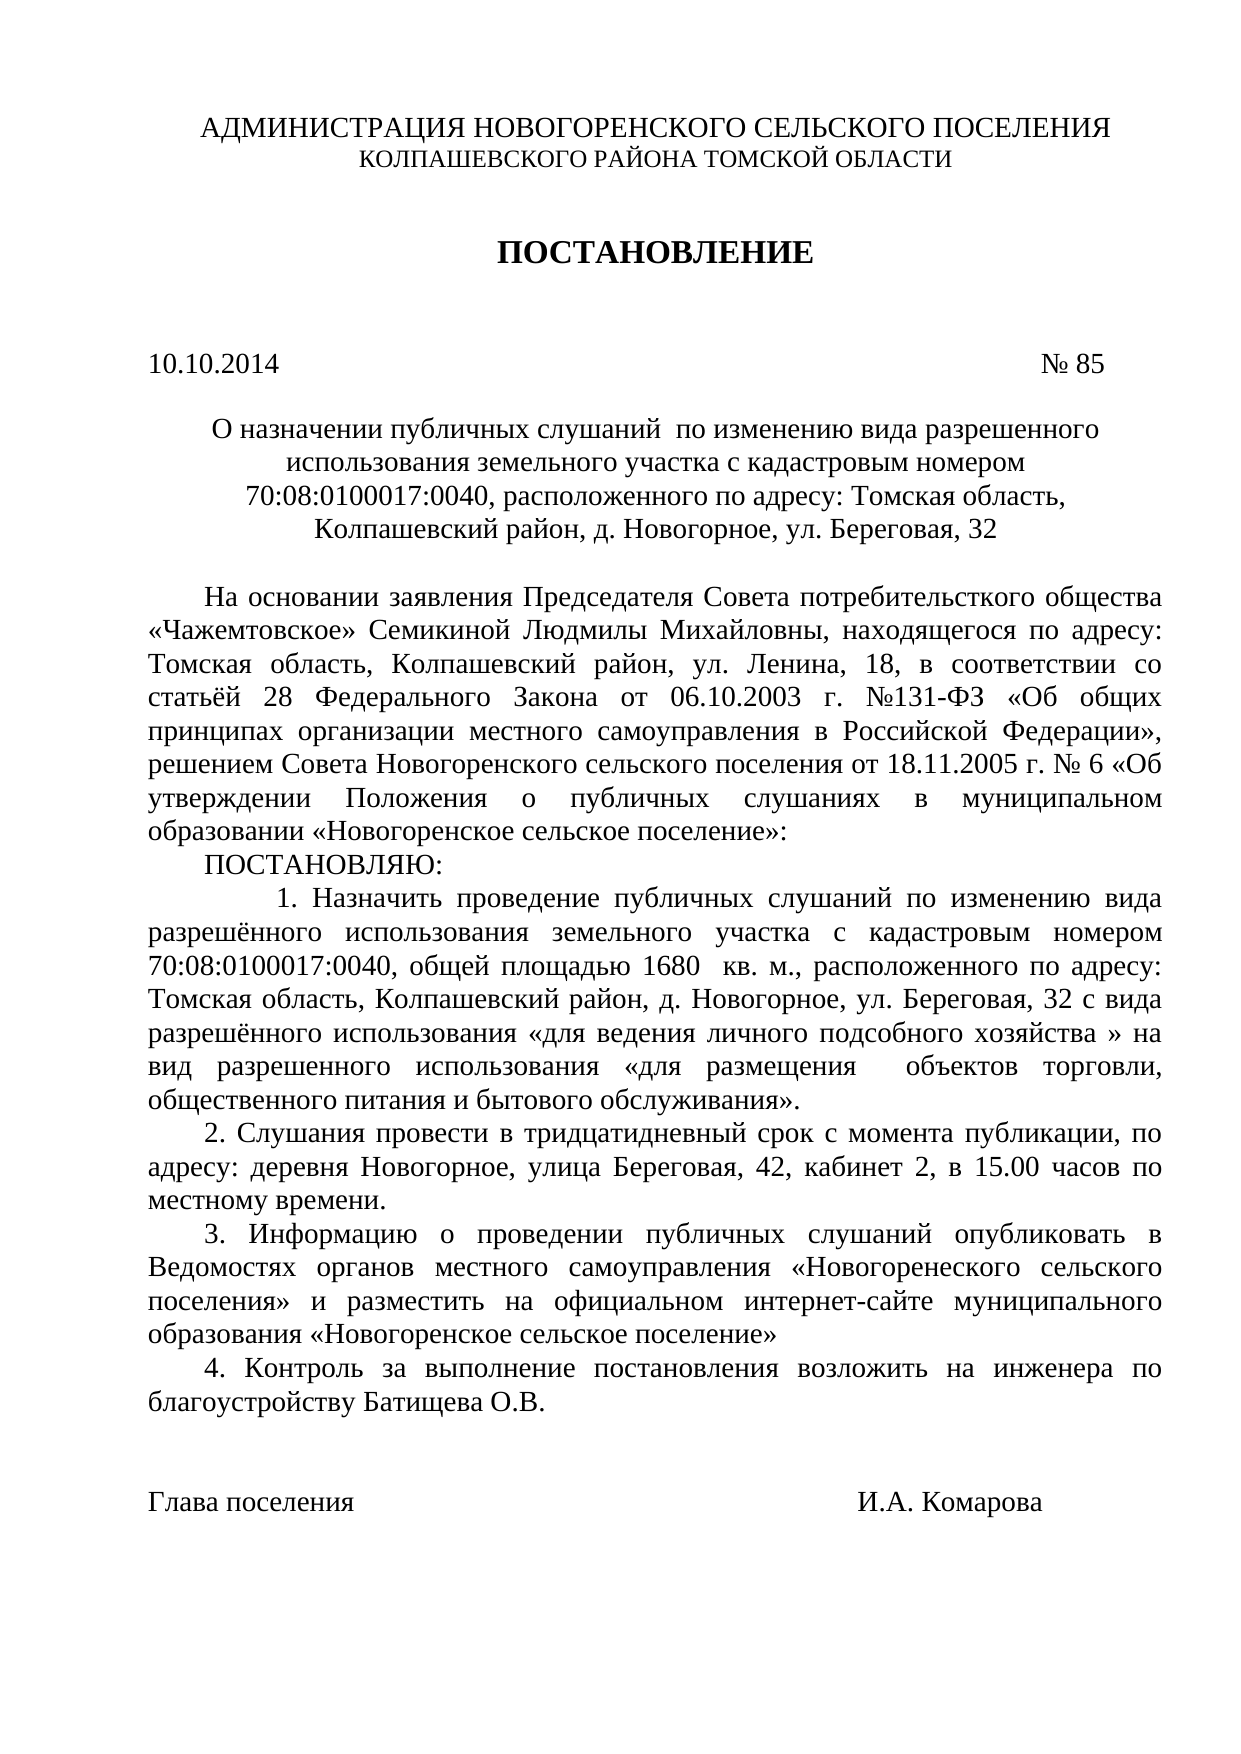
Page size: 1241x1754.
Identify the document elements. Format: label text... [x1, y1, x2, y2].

text 10.10.2014 № 85 [148, 346, 1163, 380]
text На основании заявления Председателя Совета потребительсткого общества «Чажемтовское» Семикиной Людмилы Михайловны, находящегося по адресу: Томская область, Колпашевский район, ул. Ленина, 18, в соответствии со статьёй 28 Федерального Закона от 06.10.2003 г. №131-ФЗ «Об общих принципах организации местного самоуправления в Российской Федерации», решением Совета Новогоренского сельского поселения от 18.11.2005 г. № 6 «Об утверждении Положения о публичных слушаниях в муниципальном образовании «Новогоренское сельское поселение»: [148, 579, 1163, 847]
text КОЛПАШЕВСКОГО РАЙОНА ТОМСКОЙ ОБЛАСТИ [148, 144, 1163, 173]
text 1. Назначить проведение публичных слушаний по изменению вида разрешённого использования земельного участка с кадастровым номером 70:08:0100017:0040, общей площадью 1680 кв. м., расположенного по адресу: Томская область, Колпашевский район, д. Новогорное, ул. Береговая, 32 с вида разрешённого использования «для ведения личного подсобного хозяйства » на вид разрешенного использования «для размещения объектов торговли, общественного питания и бытового обслуживания». [148, 881, 1163, 1115]
subtitle ПОСТАНОВЛЕНИЕ [148, 232, 1163, 270]
text 2. Слушания провести в тридцатидневный срок с момента публикации, по адресу: деревня Новогорное, улица Береговая, 42, кабинет 2, в 15.00 часов по местному времени. [148, 1115, 1163, 1216]
text 4. Контроль за выполнение постановления возложить на инженера по благоустройству Батищева О.В. [148, 1350, 1163, 1417]
text О назначении публичных слушаний по изменению вида разрешенного использования земельного участка с кадастровым номером 70:08:0100017:0040, расположенного по адресу: Томская область, Колпашевский район, д. Новогорное, ул. Береговая, 32 [148, 411, 1163, 545]
title АДМИНИСТРАЦИЯ НОВОГОРЕНСКОГО СЕЛЬСКОГО ПОСЕЛЕНИЯ [148, 110, 1163, 144]
text 3. Информацию о проведении публичных слушаний опубликовать в Ведомостях органов местного самоуправления «Новогоренеского сельского поселения» и разместить на официальном интернет-сайте муниципального образования «Новогоренское сельское поселение» [148, 1216, 1163, 1350]
text ПОСТАНОВЛЯЮ: [148, 847, 1163, 881]
text Глава поселения И.А. Комарова [148, 1484, 1163, 1518]
